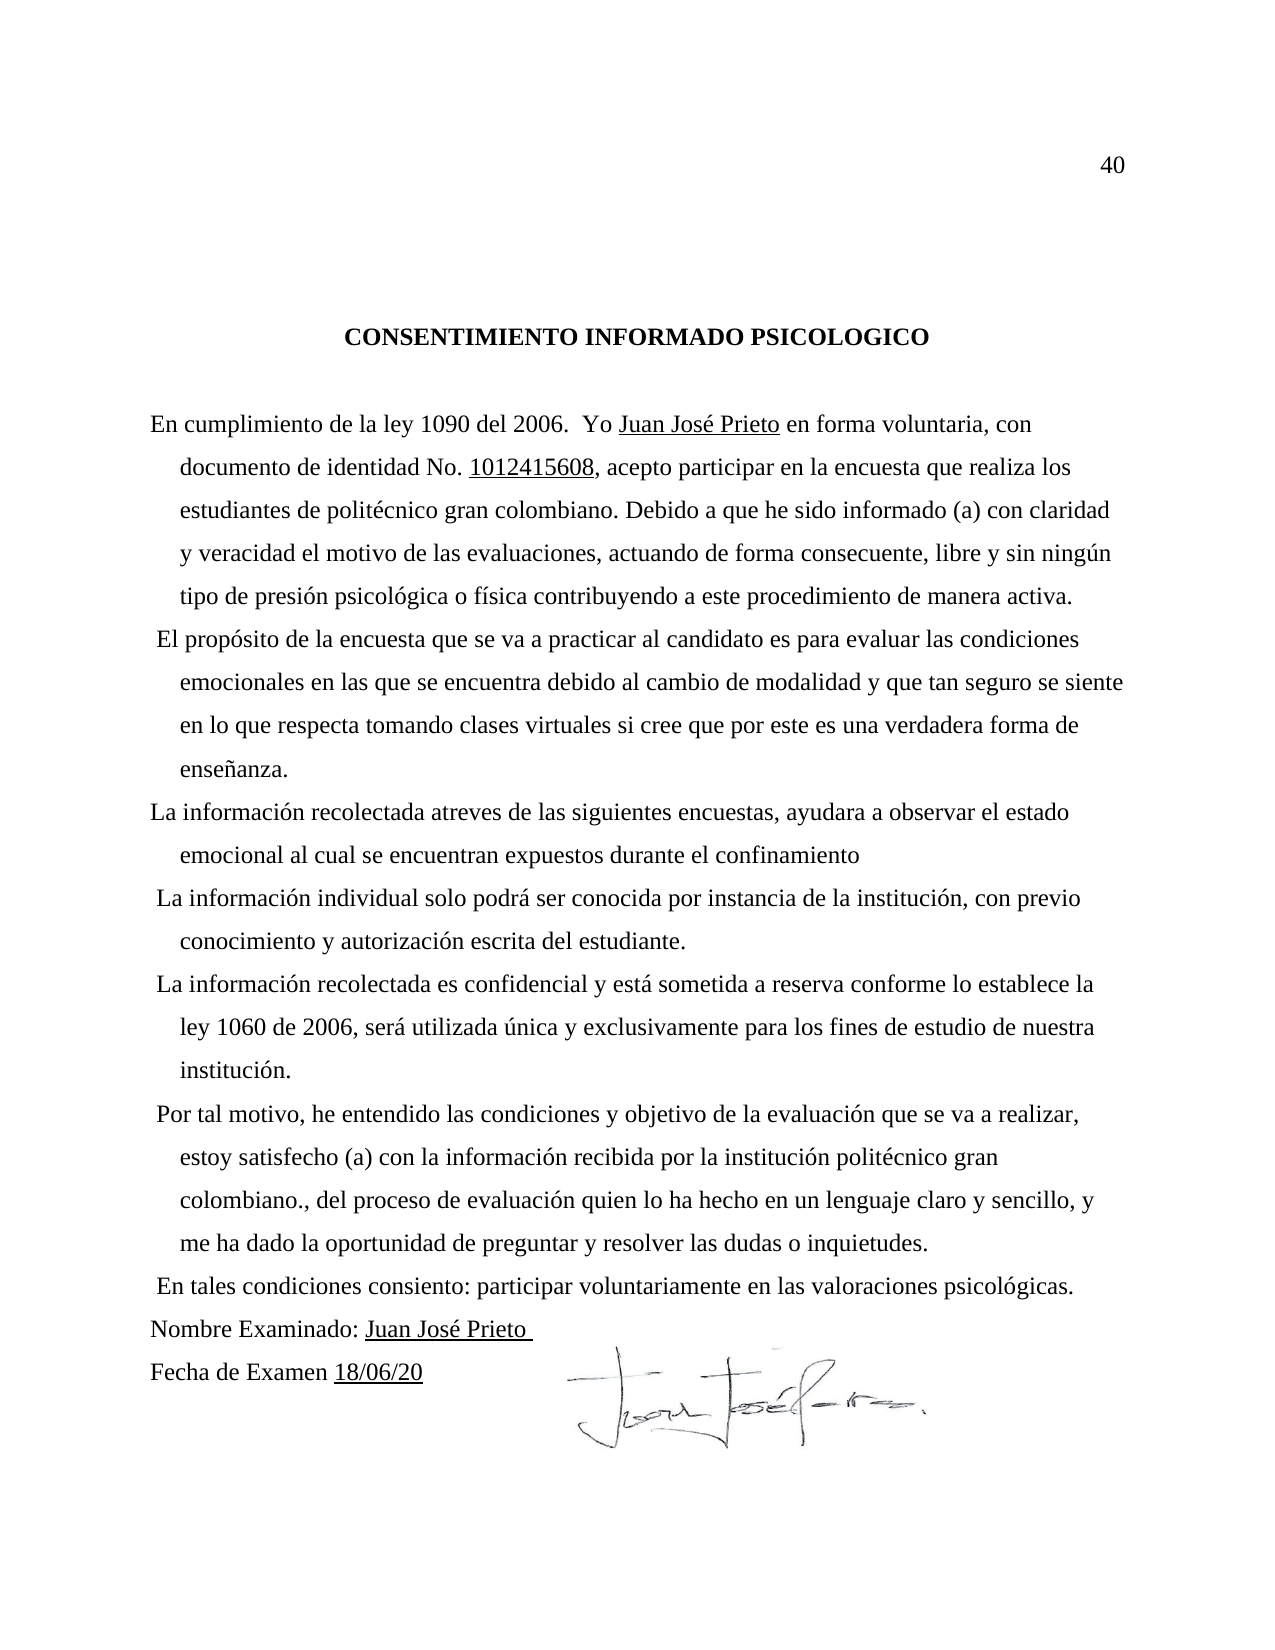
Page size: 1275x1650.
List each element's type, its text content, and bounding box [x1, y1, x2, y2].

text En tales condiciones consiento: participar voluntariamente en las valoraciones psicológicas. [150, 1271, 1125, 1300]
text Por tal motivo, he entendido las condiciones y objetivo de la evaluación que se va a realizar, estoy satisfecho (a) con la información recibida por la institución politécnico gran colombiano., del proceso de evaluación quien lo ha hecho en un lenguaje claro y sencillo, y me ha dado la oportunidad de preguntar y resolver las dudas o inquietudes. [150, 1099, 1125, 1257]
text CONSENTIMIENTO INFORMADO PSICOLOGICO [150, 322, 1124, 351]
text La información recolectada atreves de las siguientes encuestas, ayudara a observar el estado emocional al cual se encuentran expuestos durante el confinamiento [150, 797, 1125, 869]
text El propósito de la encuesta que se va a practicar al candidato es para evaluar las condiciones emocionales en las que se encuentra debido al cambio de modalidad y que tan seguro se siente en lo que respecta tomando clases virtuales si cree que por este es una verdadera forma de enseñanza. [150, 624, 1125, 782]
picture [558, 1343, 934, 1357]
picture [558, 1386, 934, 1478]
text Fecha de Examen 18/06/20 [150, 1357, 1125, 1386]
text La información individual solo podrá ser conocida por instancia de la institución, con previo conocimiento y autorización escrita del estudiante. [150, 883, 1125, 955]
text La información recolectada es confidencial y está sometida a reserva conforme lo establece la ley 1060 de 2006, será utilizada única y exclusivamente para los fines de estudio de nuestra institución. [150, 969, 1125, 1084]
text Nombre Examinado: Juan José Prieto [150, 1314, 1125, 1343]
text En cumplimiento de la ley 1090 del 2006. Yo Juan José Prieto en forma voluntaria, con documento de identidad No. 1012415608, acepto participar en la encuesta que realiza los estudiantes de politécnico gran colombiano. Debido a que he sido informado (a) con claridad y veracidad el motivo de las evaluaciones, actuando de forma consecuente, libre y sin ningún tipo de presión psicológica o física contribuyendo a este procedimiento de manera activa. [150, 409, 1125, 610]
